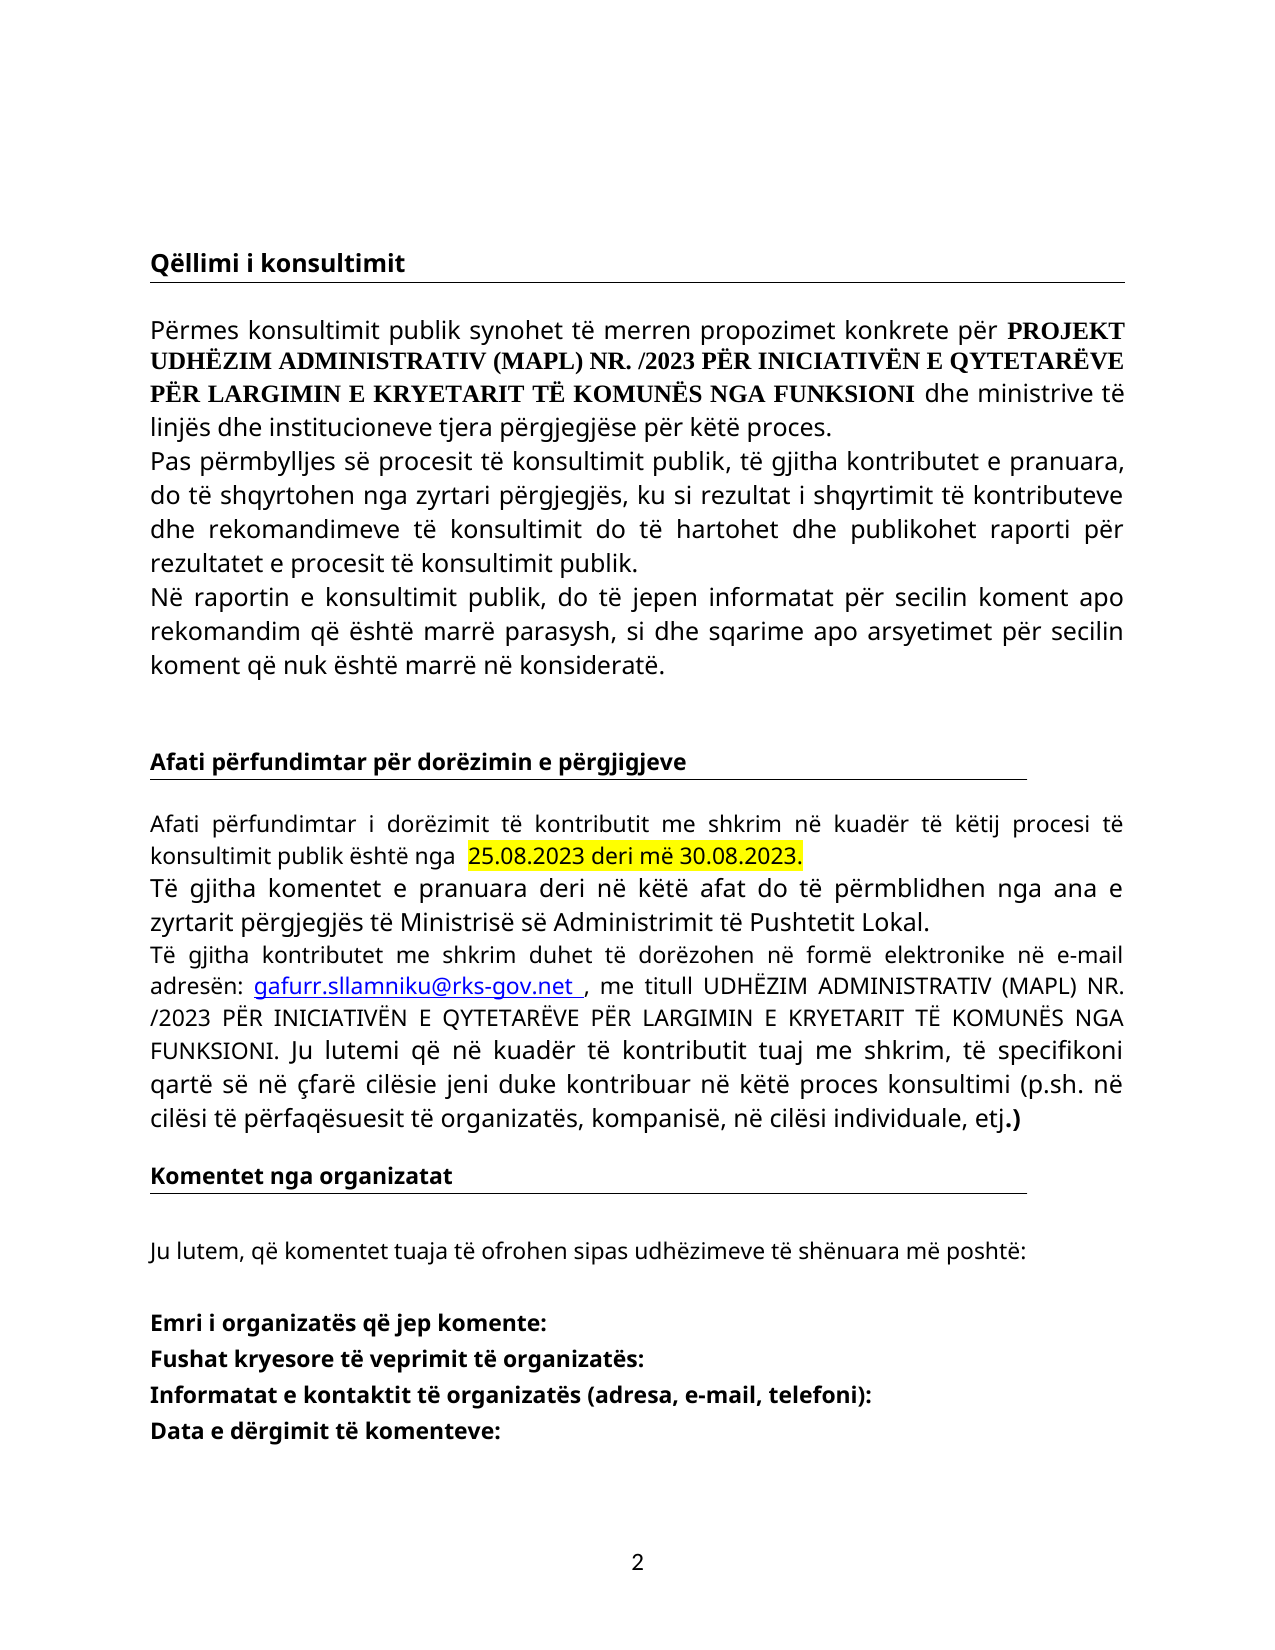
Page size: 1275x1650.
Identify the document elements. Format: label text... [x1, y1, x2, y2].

text Afati përfundimtar për dorëzimin e përgjigjeve [150, 746, 1027, 779]
list Fushat kryesore të veprimit të organizatës: [150, 1343, 1125, 1374]
list Ju lutem, që komentet tuaja të ofrohen sipas udhëzimeve të shënuara më poshtë: [150, 1235, 1125, 1266]
title Të gjitha komentet e pranuara deri në këtë afat do të përmblidhen nga ana e zyrtarit përgjegjës të Ministrisë së Administrimit të Pushtetit Lokal. [150, 871, 1125, 939]
list Informatat e kontaktit të organizatës (adresa, e-mail, telefoni): [150, 1379, 1125, 1410]
title Të gjitha kontributet me shkrim duhet të dorëzohen në formë elektronike në e-mail adresën: gafurr.sllamniku@rks-gov.net , me titull UDHËZIM ADMINISTRATIV (MAPL) NR. /2023 PËR INICIATIVËN E QYTETARËVE PËR LARGIMIN E KRYETARIT TË KOMUNËS NGA FUNKSIONI. Ju lutemi që në kuadër të kontributit tuaj me shkrim, të specifikoni qartë së në çfarë cilësie jeni duke kontribuar në këtë proces konsultimi (p.sh. në cilësi të përfaqësuesit të organizatës, kompanisë, në cilësi individuale, etj.) [150, 939, 1125, 1135]
text Përmes konsultimit publik synohet të merren propozimet konkrete për PROJEKT UDHËZIM ADMINISTRATIV (MAPL) NR. /2023 PËR INICIATIVËN E QYTETARËVE PËR LARGIMIN E KRYETARIT TË KOMUNËS NGA FUNKSIONI dhe ministrive të linjës dhe institucioneve tjera përgjegjëse për këtë proces. [150, 312, 1125, 443]
text Pas përmbylljes së procesit të konsultimit publik, të gjitha kontributet e pranuara, do të shqyrtohen nga zyrtari përgjegjës, ku si rezultat i shqyrtimit të kontributeve dhe rekomandimeve të konsultimit do të hartohet dhe publikohet raporti për rezultatet e procesit të konsultimit publik. [150, 443, 1125, 579]
title Afati përfundimtar i dorëzimit të kontributit me shkrim në kuadër të këtij procesi të konsultimit publik është nga 25.08.2023 deri më 30.08.2023. [150, 808, 1125, 871]
text Komentet nga organizatat [150, 1160, 1027, 1193]
text Në raportin e konsultimit publik, do të jepen informatat për secilin koment apo rekomandim që është marrë parasysh, si dhe sqarime apo arsyetimet për secilin koment që nuk është marrë në konsideratë. [150, 579, 1125, 682]
list Emri i organizatës që jep komente: [150, 1307, 1125, 1338]
list Data e dërgimit të komenteve: [150, 1415, 1125, 1446]
text Qëllimi i konsultimit [150, 246, 1125, 282]
